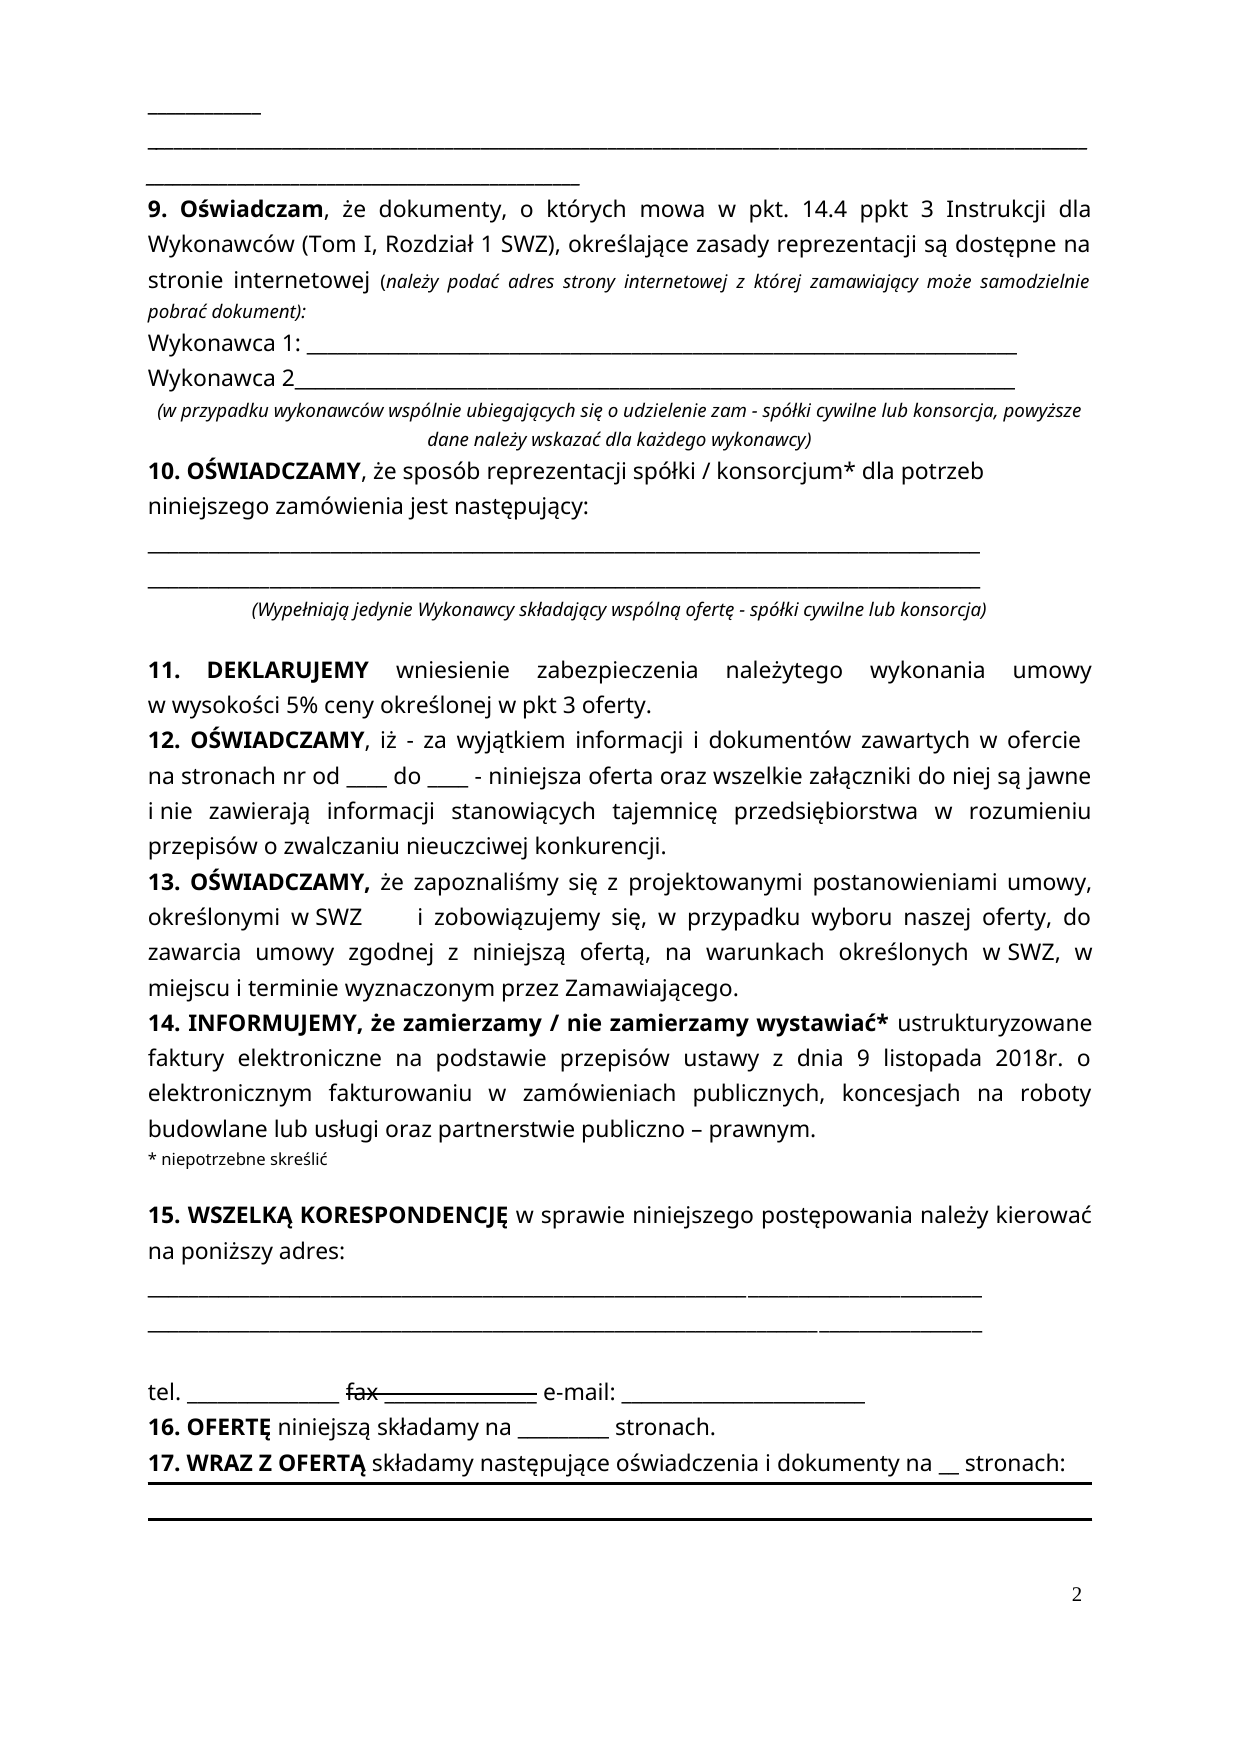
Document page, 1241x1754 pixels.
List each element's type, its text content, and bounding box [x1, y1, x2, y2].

text 16. OFERTĘ niniejszą składamy na _________ stronach. [148, 1411, 1092, 1442]
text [148, 87, 1092, 189]
text 15. WSZELKĄ KORESPONDENCJĘ w sprawie niniejszego postępowania należy kierować na poniższy adres: [148, 1199, 1092, 1266]
text 9. Oświadczam, że dokumenty, o których mowa w pkt. 14.4 ppkt 3 Instrukcji dla Wykonawców (Tom I, Rozdział 1 SWZ), określające zasady reprezentacji są dostępne na stronie internetowej (należy podać adres strony internetowej z której zamawiający może samodzielnie pobrać dokument): [148, 193, 1092, 323]
text __________________________________________________________________________________ [148, 561, 1092, 592]
text * niepotrzebne skreślić [148, 1148, 1092, 1171]
text __________________________________________________________________________________ [148, 1270, 1092, 1301]
text (Wypełniają jedynie Wykonawcy składający wspólną ofertę - spółki cywilne lub konsorcja) [148, 596, 1092, 622]
text (w przypadku wykonawców wspólnie ubiegających się o udzielenie zam - spółki cywilne lub konsorcja, powyższe dane należy wskazać dla każdego wykonawcy) [148, 397, 1092, 452]
text 12. OŚWIADCZAMY, iż - za wyjątkiem informacji i dokumentów zawartych w ofercie na stronach nr od ____ do ____ - niniejsza oferta oraz wszelkie załączniki do niej są jawne i nie zawierają informacji stanowiących tajemnicę przedsiębiorstwa w rozumieniu przepisów o zwalczaniu nieuczciwej konkurencji. [103, 724, 1092, 861]
text __________________________________________________________________________________ [148, 1305, 1092, 1336]
text 14. INFORMUJEMY, że zamierzamy / nie zamierzamy wystawiać* ustrukturyzowane faktury elektroniczne na podstawie przepisów ustawy z dnia 9 listopada 2018r. o elektronicznym fakturowaniu w zamówieniach publicznych, koncesjach na roboty budowlane lub usługi oraz partnerstwie publiczno – prawnym. [148, 1007, 1092, 1144]
text Wykonawca 2_______________________________________________________________________ [148, 362, 1092, 393]
text 11. DEKLARUJEMY wniesienie zabezpieczenia należytego wykonania umowy w wysokości 5% ceny określonej w pkt 3 oferty. [148, 654, 1092, 720]
text __________________________________________________________________________________ [148, 526, 1092, 557]
text 10. OŚWIADCZAMY, że sposób reprezentacji spółki / konsorcjum* dla potrzeb niniejszego zamówienia jest następujący: [103, 455, 1092, 521]
text tel. _______________ fax _______________ e-mail: ________________________ [148, 1376, 1092, 1407]
text 13. OŚWIADCZAMY, że zapoznaliśmy się z projektowanymi postanowieniami umowy, określonymi w SWZ i zobowiązujemy się, w przypadku wyboru naszej oferty, do zawarcia umowy zgodnej z niniejszą ofertą, na warunkach określonych w SWZ, w miejscu i terminie wyznaczonym przez Zamawiającego. [148, 866, 1092, 1003]
text 17. WRAZ Z OFERTĄ składamy następujące oświadczenia i dokumenty na __ stronach: [148, 1446, 1092, 1478]
text Wykonawca 1: ______________________________________________________________________ [148, 327, 1092, 358]
